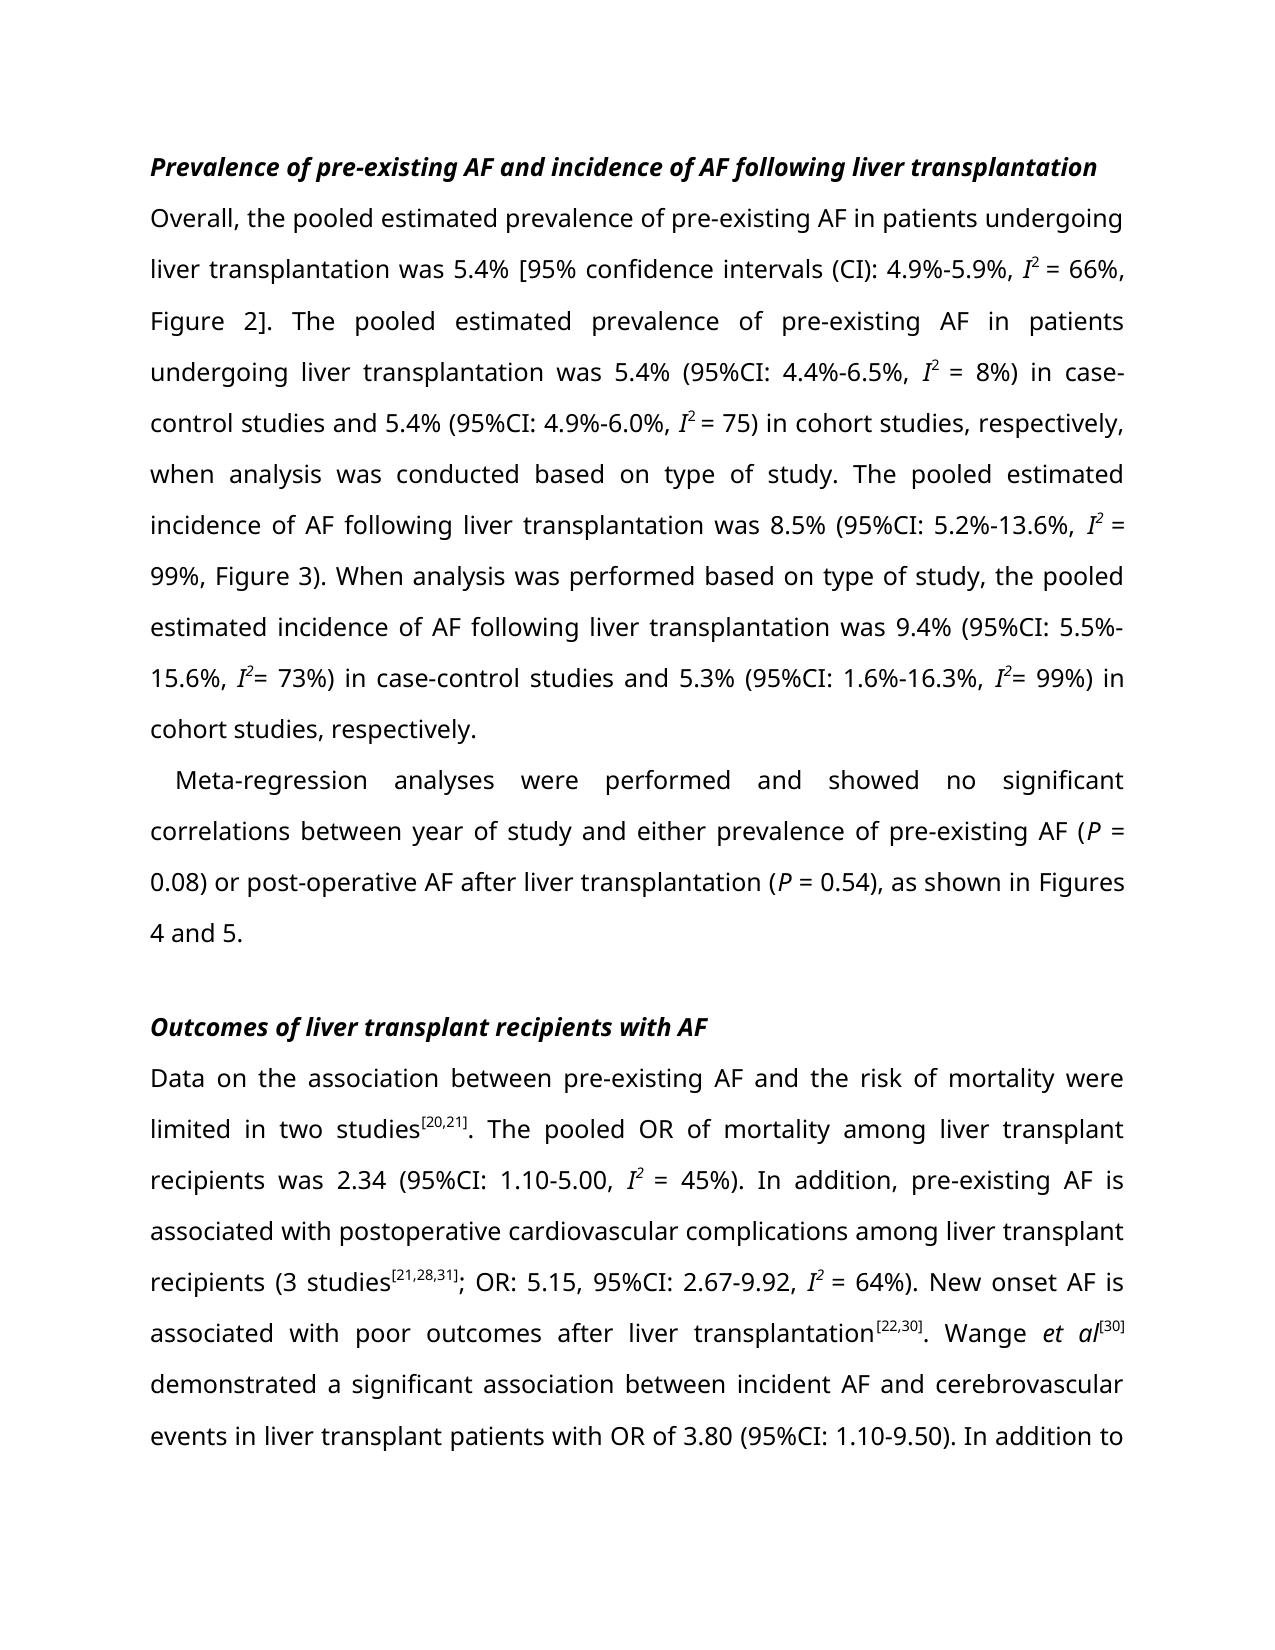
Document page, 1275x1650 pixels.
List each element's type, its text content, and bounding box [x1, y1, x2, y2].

text Meta-regression analyses were performed and showed no significant correlations between year of study and either prevalence of pre-existing AF (P = 0.08) or post-operative AF after liver transplantation (P = 0.54), as shown in Figures 4 and 5. [150, 762, 1125, 950]
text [150, 1061, 1125, 1452]
text Outcomes of liver transplant recipients with AF [150, 1010, 1125, 1044]
text Overall, the pooled estimated prevalence of pre-existing AF in patients undergoing liver transplantation was 5.4% [95% confidence intervals (CI): 4.9%-5.9%, I2 = 66%, Figure 2]. The pooled estimated prevalence of pre-existing AF in patients undergoing liver transplantation was 5.4% (95%CI: 4.4%-6.5%, I2 = 8%) in case-control studies and 5.4% (95%CI: 4.9%-6.0%, I2 = 75) in cohort studies, respectively, when analysis was conducted based on type of study. The pooled estimated incidence of AF following liver transplantation was 8.5% (95%CI: 5.2%-13.6%, I2 = 99%, Figure 3). When analysis was performed based on type of study, the pooled estimated incidence of AF following liver transplantation was 9.4% (95%CI: 5.5%-15.6%, I2= 73%) in case-control studies and 5.3% (95%CI: 1.6%-16.3%, I2= 99%) in cohort studies, respectively. [150, 201, 1125, 746]
text Prevalence of pre-existing AF and incidence of AF following liver transplantation [150, 150, 1125, 184]
